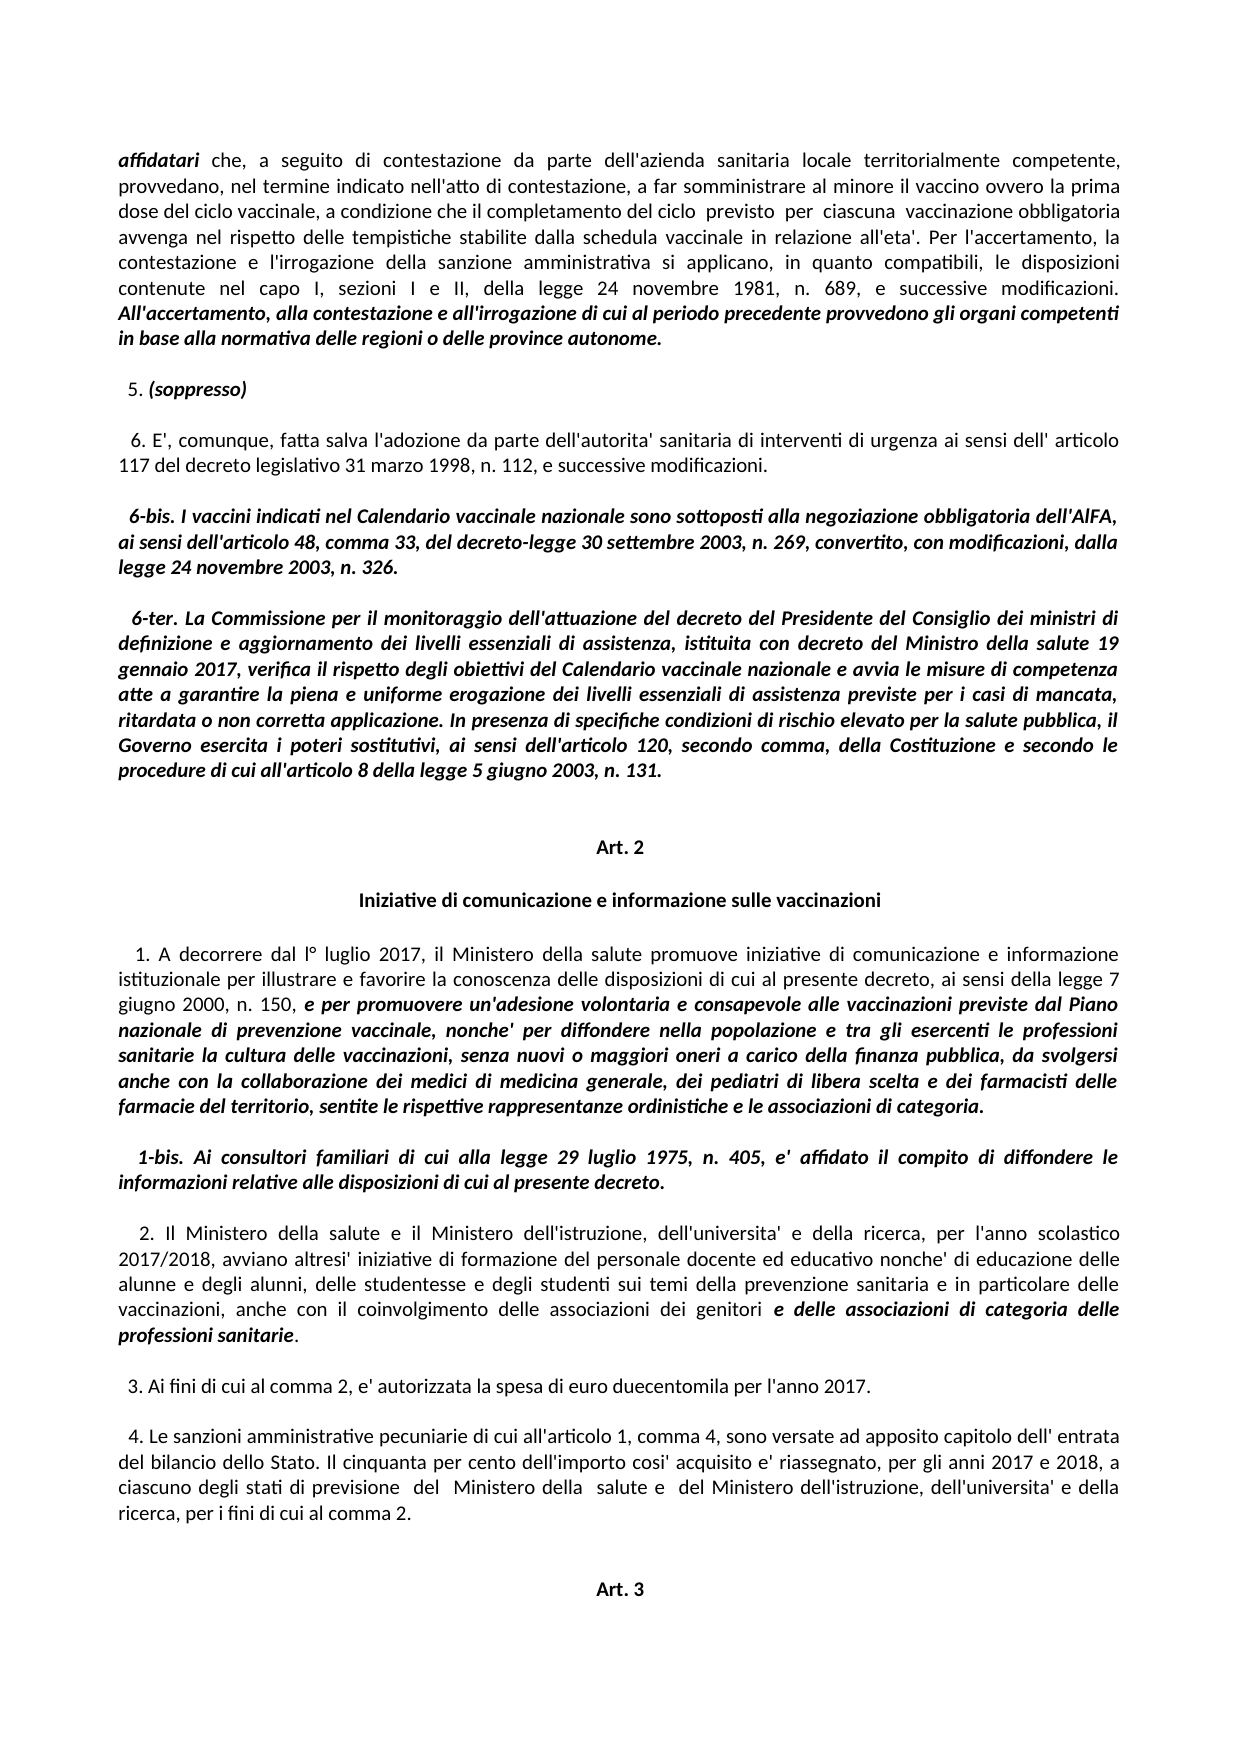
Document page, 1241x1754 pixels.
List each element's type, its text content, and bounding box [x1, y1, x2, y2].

text 6-bis. I vaccini indicati nel Calendario vaccinale nazionale sono sottoposti alla negoziazione obbligatoria dell'AlFA, ai sensi dell'articolo 48, comma 33, del decreto-legge 30 settembre 2003, n. 269, convertito, con modificazioni, dalla legge 24 novembre 2003, n. 326. [118, 503, 1122, 580]
text 4. Le sanzioni amministrative pecuniarie di cui all'articolo 1, comma 4, sono versate ad apposito capitolo dell' entrata del bilancio dello Stato. Il cinquanta per cento dell'importo cosi' acquisito e' riassegnato, per gli anni 2017 e 2018, a ciascuno degli stati di previsione del Ministero della salute e del Ministero dell'istruzione, dell'universita' e della ricerca, per i fini di cui al comma 2. [118, 1424, 1122, 1525]
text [118, 148, 1122, 351]
text 6-ter. La Commissione per il monitoraggio dell'attuazione del decreto del Presidente del Consiglio dei ministri di definizione e aggiornamento dei livelli essenziali di assistenza, istituita con decreto del Ministro della salute 19 gennaio 2017, verifica il rispetto degli obiettivi del Calendario vaccinale nazionale e avvia le misure di competenza atte a garantire la piena e uniforme erogazione dei livelli essenziali di assistenza previste per i casi di mancata, ritardata o non corretta applicazione. In presenza di specifiche condizioni di rischio elevato per la salute pubblica, il Governo esercita i poteri sostitutivi, ai sensi dell'articolo 120, secondo comma, della Costituzione e secondo le procedure di cui all'articolo 8 della legge 5 giugno 2003, n. 131. [118, 605, 1122, 783]
text 1. A decorrere dal l° luglio 2017, il Ministero della salute promuove iniziative di comunicazione e informazione istituzionale per illustrare e favorire la conoscenza delle disposizioni di cui al presente decreto, ai sensi della legge 7 giugno 2000, n. 150, e per promuovere un'adesione volontaria e consapevole alle vaccinazioni previste dal Piano nazionale di prevenzione vaccinale, nonche' per diffondere nella popolazione e tra gli esercenti le professioni sanitarie la cultura delle vaccinazioni, senza nuovi o maggiori oneri a carico della finanza pubblica, da svolgersi anche con la collaborazione dei medici di medicina generale, dei pediatri di libera scelta e dei farmacisti delle farmacie del territorio, sentite le rispettive rappresentanze ordinistiche e le associazioni di categoria. [118, 941, 1122, 1119]
text Art. 2 [118, 834, 1122, 859]
text 5. (soppresso) [118, 376, 1122, 402]
text Art. 3 [118, 1576, 1122, 1602]
text 2. Il Ministero della salute e il Ministero dell'istruzione, dell'universita' e della ricerca, per l'anno scolastico 2017/2018, avviano altresi' iniziative di formazione del personale docente ed educativo nonche' di educazione delle alunne e degli alunni, delle studentesse e degli studenti sui temi della prevenzione sanitaria e in particolare delle vaccinazioni, anche con il coinvolgimento delle associazioni dei genitori e delle associazioni di categoria delle professioni sanitarie. [118, 1220, 1122, 1347]
text Iniziative di comunicazione e informazione sulle vaccinazioni [118, 887, 1122, 913]
text 1-bis. Ai consultori familiari di cui alla legge 29 luglio 1975, n. 405, e' affidato il compito di diffondere le informazioni relative alle disposizioni di cui al presente decreto. [118, 1144, 1122, 1195]
text 3. Ai fini di cui al comma 2, e' autorizzata la spesa di euro duecentomila per l'anno 2017. [118, 1373, 1122, 1398]
text 6. E', comunque, fatta salva l'adozione da parte dell'autorita' sanitaria di interventi di urgenza ai sensi dell' articolo 117 del decreto legislativo 31 marzo 1998, n. 112, e successive modificazioni. [118, 427, 1122, 478]
